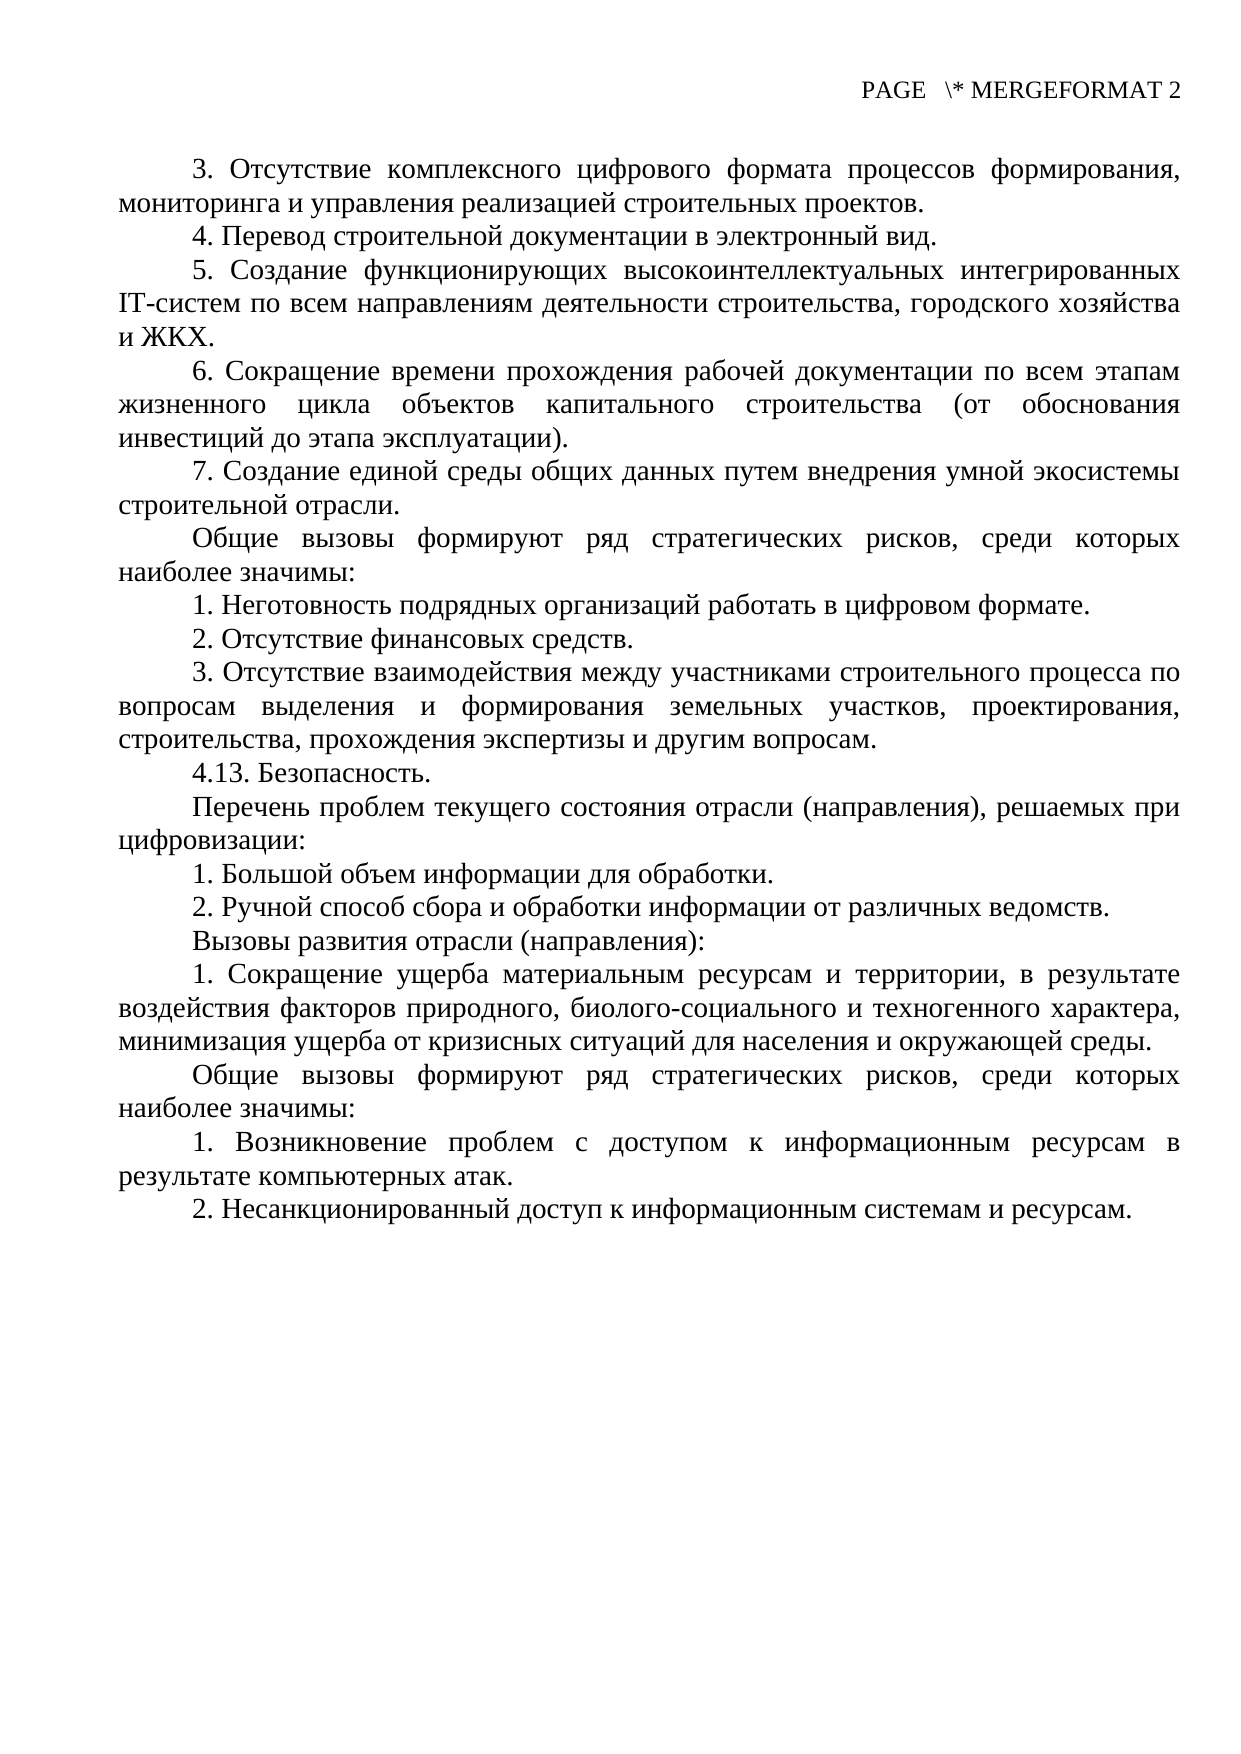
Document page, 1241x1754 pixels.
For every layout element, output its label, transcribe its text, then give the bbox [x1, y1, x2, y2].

text 2. Несанкционированный доступ к информационным системам и ресурсам. [118, 1191, 1181, 1225]
text 7. Создание единой среды общих данных путем внедрения умной экосистемы строительной отрасли. [118, 453, 1181, 520]
text 2. Отсутствие финансовых средств. [118, 621, 1181, 654]
text 3. Отсутствие взаимодействия между участниками строительного процесса по вопросам выделения и формирования земельных участков, проектирования, строительства, прохождения экспертизы и другим вопросам. [118, 654, 1181, 755]
text 3. Отсутствие комплексного цифрового формата процессов формирования, мониторинга и управления реализацией строительных проектов. [118, 151, 1181, 218]
text Вызовы развития отрасли (направления): [118, 923, 1181, 956]
text 1. Неготовность подрядных организаций работать в цифровом формате. [118, 587, 1181, 621]
text Общие вызовы формируют ряд стратегических рисков, среди которых наиболее значимы: [118, 520, 1181, 587]
text 5. Создание функционирующих высокоинтеллектуальных интегрированных IT-систем по всем направлениям деятельности строительства, городского хозяйства и ЖКХ. [118, 252, 1181, 353]
text 2. Ручной способ сбора и обработки информации от различных ведомств. [118, 889, 1181, 923]
text Перечень проблем текущего состояния отрасли (направления), решаемых при цифровизации: [118, 789, 1181, 856]
text 6. Сокращение времени прохождения рабочей документации по всем этапам жизненного цикла объектов капитального строительства (от обоснования инвестиций до этапа эксплуатации). [118, 353, 1181, 453]
text 1. Большой объем информации для обработки. [118, 856, 1181, 889]
text 1. Сокращение ущерба материальным ресурсам и территории, в результате воздействия факторов природного, биолого-социального и техногенного характера, минимизация ущерба от кризисных ситуаций для населения и окружающей среды. [118, 956, 1181, 1057]
text Общие вызовы формируют ряд стратегических рисков, среди которых наиболее значимы: [118, 1057, 1181, 1124]
subtitle 4.13. Безопасность. [118, 755, 1181, 789]
text 1. Возникновение проблем с доступом к информационным ресурсам в результате компьютерных атак. [118, 1124, 1181, 1191]
text 4. Перевод строительной документации в электронный вид. [118, 218, 1181, 252]
